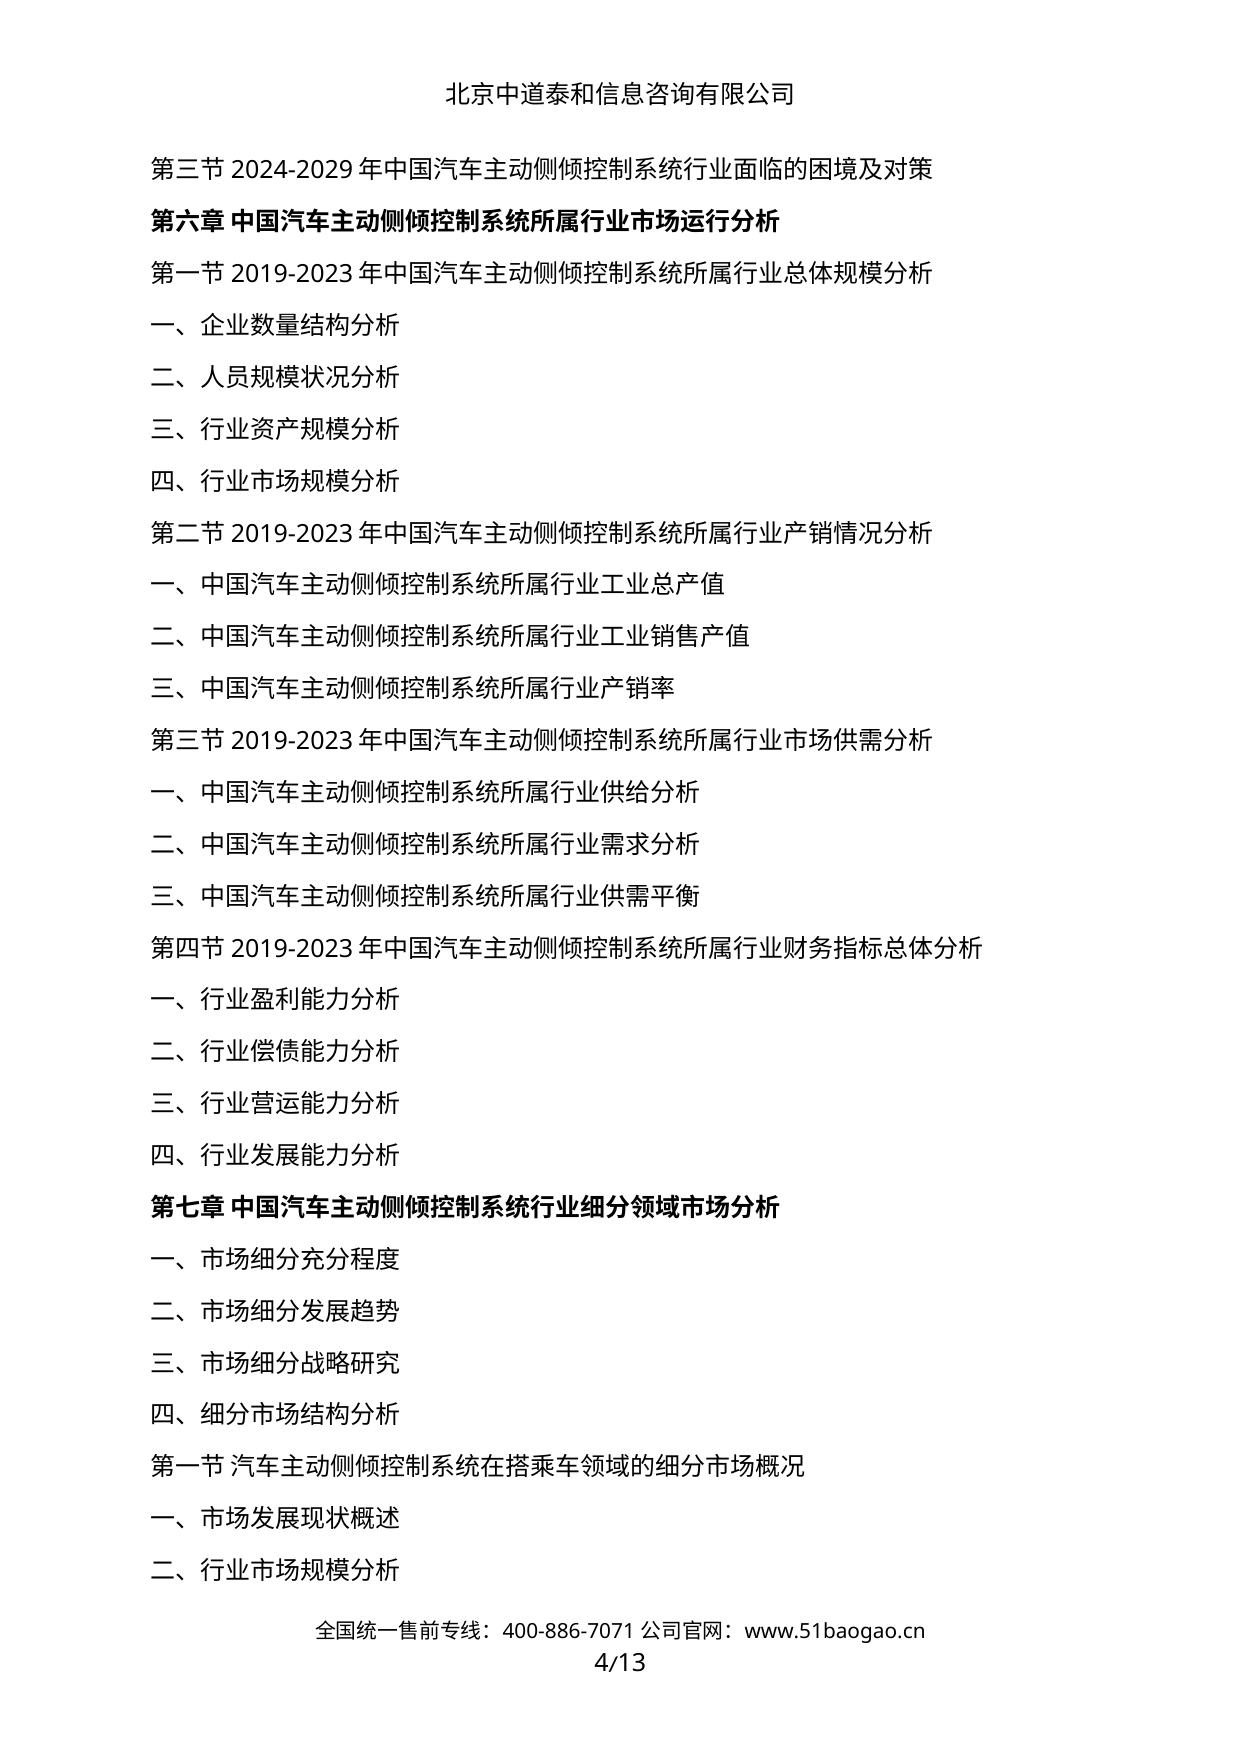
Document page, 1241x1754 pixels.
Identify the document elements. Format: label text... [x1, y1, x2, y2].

text 三、中国汽车主动侧倾控制系统所属行业供需平衡 [150, 876, 1090, 912]
text 二、人员规模状况分析 [150, 357, 1090, 394]
text 第七章 中国汽车主动侧倾控制系统行业细分领域市场分析 [150, 1187, 1090, 1224]
text 第六章 中国汽车主动侧倾控制系统所属行业市场运行分析 [150, 202, 1090, 238]
text 一、中国汽车主动侧倾控制系统所属行业供给分析 [150, 772, 1090, 809]
text 第四节 2019-2023年中国汽车主动侧倾控制系统所属行业财务指标总体分析 [150, 928, 1090, 964]
text 三、市场细分战略研究 [150, 1343, 1090, 1379]
text 一、行业盈利能力分析 [150, 980, 1090, 1016]
text 第一节 2019-2023年中国汽车主动侧倾控制系统所属行业总体规模分析 [150, 254, 1090, 290]
text 二、中国汽车主动侧倾控制系统所属行业工业销售产值 [150, 617, 1090, 653]
text 第一节 汽车主动侧倾控制系统在搭乘车领域的细分市场概况 [150, 1447, 1090, 1483]
text 第三节 2019-2023年中国汽车主动侧倾控制系统所属行业市场供需分析 [150, 721, 1090, 757]
text 四、行业市场规模分析 [150, 461, 1090, 497]
text 三、行业营运能力分析 [150, 1084, 1090, 1120]
text 四、行业发展能力分析 [150, 1136, 1090, 1172]
text 四、细分市场结构分析 [150, 1395, 1090, 1431]
text 二、行业市场规模分析 [150, 1551, 1090, 1587]
text 一、市场细分充分程度 [150, 1239, 1090, 1276]
text 二、行业偿债能力分析 [150, 1032, 1090, 1068]
text 三、中国汽车主动侧倾控制系统所属行业产销率 [150, 669, 1090, 705]
text 一、中国汽车主动侧倾控制系统所属行业工业总产值 [150, 565, 1090, 601]
text 第二节 2019-2023年中国汽车主动侧倾控制系统所属行业产销情况分析 [150, 513, 1090, 549]
text 二、市场细分发展趋势 [150, 1291, 1090, 1327]
text 三、行业资产规模分析 [150, 409, 1090, 446]
text 一、企业数量结构分析 [150, 306, 1090, 342]
text 第三节 2024-2029年中国汽车主动侧倾控制系统行业面临的困境及对策 [150, 150, 1090, 186]
text 二、中国汽车主动侧倾控制系统所属行业需求分析 [150, 824, 1090, 861]
text 一、市场发展现状概述 [150, 1499, 1090, 1535]
